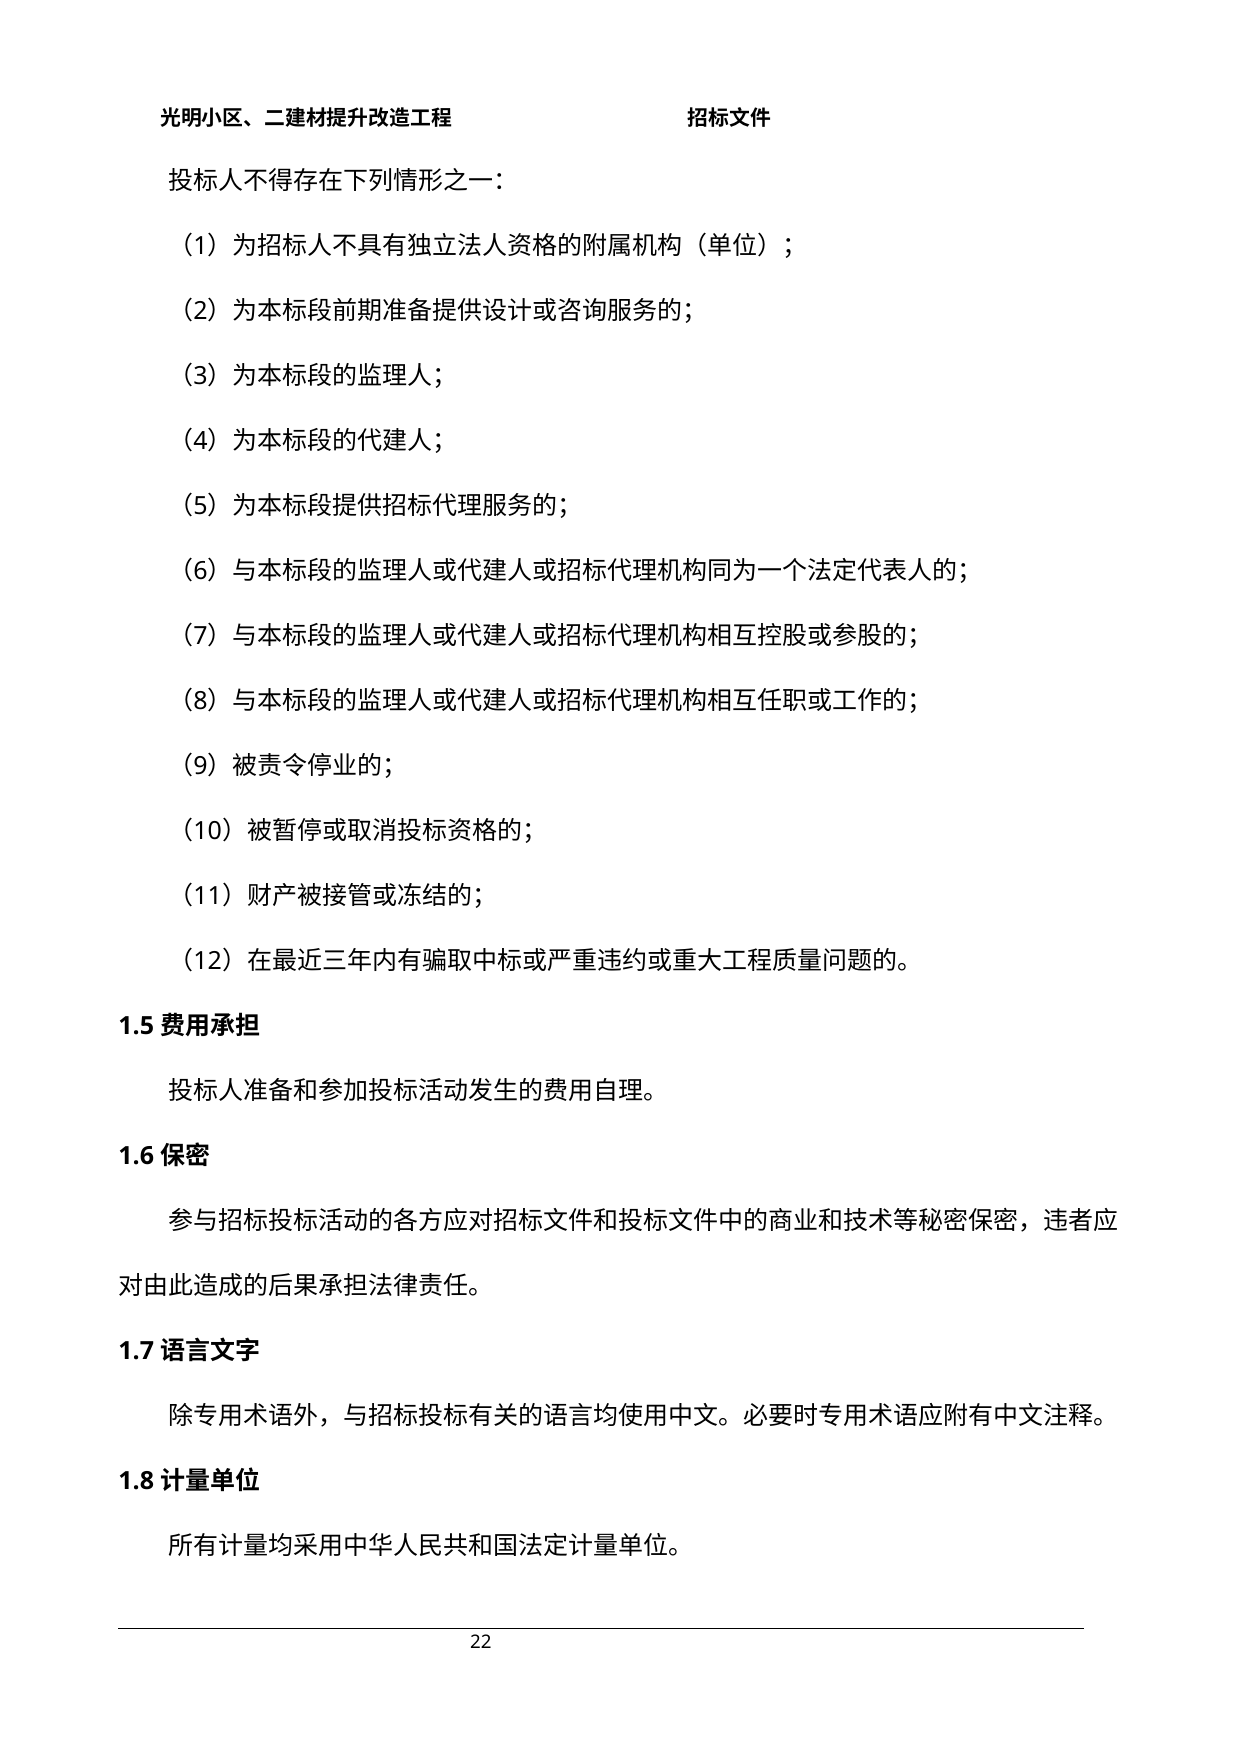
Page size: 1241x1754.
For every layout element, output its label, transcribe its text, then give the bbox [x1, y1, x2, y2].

text （2）为本标段前期准备提供设计或咨询服务的； [118, 276, 1122, 341]
text （3）为本标段的监理人； [118, 341, 1122, 406]
text 参与招标投标活动的各方应对招标文件和投标文件中的商业和技术等秘密保密，违者应对由此造成的后果承担法律责任。 [118, 1186, 1122, 1316]
text （11）财产被接管或冻结的； [118, 861, 1122, 926]
text （4）为本标段的代建人； [118, 406, 1122, 471]
text （5）为本标段提供招标代理服务的； [118, 471, 1122, 536]
text 1.8 计量单位 [118, 1446, 1122, 1511]
text 投标人不得存在下列情形之一： [118, 146, 1122, 211]
text （12）在最近三年内有骗取中标或严重违约或重大工程质量问题的。 [118, 926, 1122, 991]
text 投标人准备和参加投标活动发生的费用自理。 [118, 1056, 1122, 1121]
text 1.7 语言文字 [118, 1316, 1122, 1381]
text 1.5 费用承担 [118, 991, 1122, 1056]
text 1.6 保密 [118, 1121, 1122, 1186]
text （7）与本标段的监理人或代建人或招标代理机构相互控股或参股的； [118, 601, 1122, 666]
text （9）被责令停业的； [118, 731, 1122, 796]
text （10）被暂停或取消投标资格的； [118, 796, 1122, 861]
text 除专用术语外，与招标投标有关的语言均使用中文。必要时专用术语应附有中文注释。 [118, 1381, 1122, 1446]
text （8）与本标段的监理人或代建人或招标代理机构相互任职或工作的； [118, 666, 1122, 731]
text 所有计量均采用中华人民共和国法定计量单位。 [118, 1511, 1122, 1576]
text （1）为招标人不具有独立法人资格的附属机构（单位）； [118, 211, 1122, 276]
text （6）与本标段的监理人或代建人或招标代理机构同为一个法定代表人的； [118, 536, 1122, 601]
